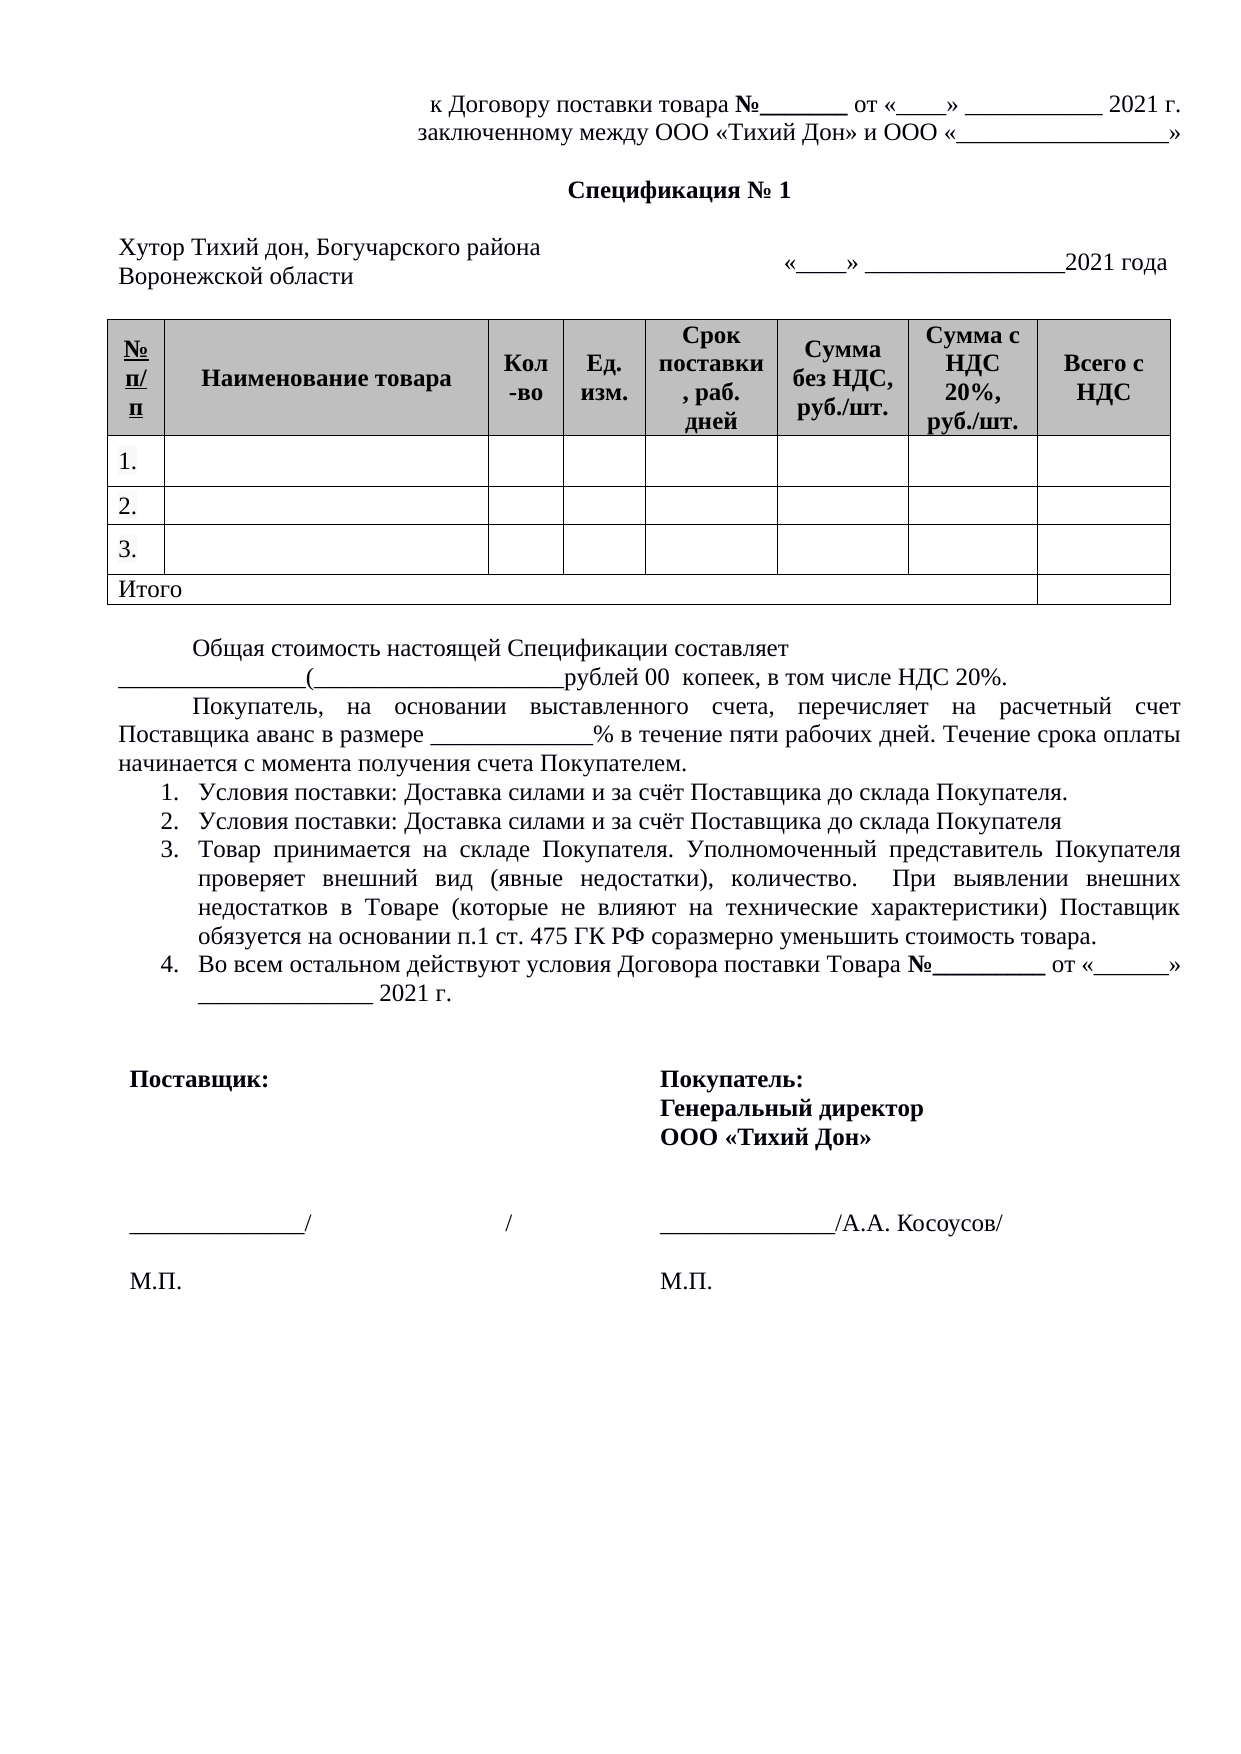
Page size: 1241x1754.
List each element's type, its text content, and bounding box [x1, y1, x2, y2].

table_cell [165, 525, 488, 573]
table_header Всего с НДС [1038, 320, 1170, 435]
table_cell [646, 436, 777, 486]
text к Договору поставки товара №_______ от «____» ___________ 2021 г. [118, 89, 1181, 117]
table_header Кол-во [489, 320, 563, 435]
table_header Сумма с НДС 20%, руб./шт. [909, 320, 1037, 435]
table_cell [1038, 487, 1170, 523]
list Товар принимается на складе Покупателя. Уполномоченный представитель Покупателя проверяет внешний вид (явные недостатки), количество. При выявлении внешних недостатков в Товаре (которые не влияют на технические характеристики) Поставщик обязуется на основании п.1 ст. 475 ГК РФ соразмерно уменьшить стоимость товара. [160, 834, 1181, 949]
table_cell [909, 436, 1037, 486]
list Условия поставки: Доставка силами и за счёт Поставщика до склада Покупателя. [160, 777, 1181, 806]
table_cell 1. [108, 436, 164, 486]
table_cell [646, 487, 777, 523]
table_header Срок поставки, раб. дней [646, 320, 777, 435]
table_header Хутор Тихий дон, Богучарского района Воронежской области [118, 233, 695, 290]
table_cell Итого [108, 575, 1037, 603]
table_cell 3. [108, 525, 164, 573]
table_header Наименование товара [165, 320, 488, 435]
text Покупатель, на основании выставленного счета, перечисляет на расчетный счет Поставщика аванс в размере _____________% в течение пяти рабочих дней. Течение срока оплаты начинается с момента получения счета Покупателем. [118, 691, 1181, 777]
table_cell [165, 436, 488, 486]
table_header Покупатель: Генеральный директор ООО «Тихий Дон» ______________/А.А. Косоусов/ М.П. [649, 1065, 1181, 1294]
table_cell [909, 487, 1037, 523]
table_cell [778, 436, 908, 486]
table_cell [1038, 436, 1170, 486]
text Спецификация № 1 [118, 175, 1181, 204]
table_cell [564, 487, 645, 523]
list Во всем остальном действуют условия Договора поставки Товара №_________ от «______» ______________ 2021 г. [160, 949, 1181, 1007]
table_header Поставщик: ______________/ / М.П. [118, 1065, 649, 1294]
text Общая стоимость настоящей Спецификации составляет _______________(____________________рублей 00 копеек, в том числе НДС 20%. [118, 633, 1181, 691]
text заключенному между ООО «Тихий Дон» и ООО «_________________» [118, 117, 1181, 146]
table_cell [1038, 575, 1170, 603]
table_cell [165, 487, 488, 523]
table_header № п/п [108, 320, 164, 435]
table_cell [778, 487, 908, 523]
table_cell [564, 525, 645, 573]
table_cell [489, 436, 563, 486]
table_header Сумма без НДС, руб./шт. [778, 320, 908, 435]
table_header «____» ________________2021 года [695, 233, 1181, 290]
table_cell [564, 436, 645, 486]
table_cell [778, 525, 908, 573]
table_cell [909, 525, 1037, 573]
table_cell [489, 525, 563, 573]
table_cell 2. [108, 487, 164, 523]
table_cell [646, 525, 777, 573]
table_cell [1038, 525, 1170, 573]
table_cell [489, 487, 563, 523]
list Условия поставки: Доставка силами и за счёт Поставщика до склада Покупателя [160, 806, 1181, 834]
table_header Ед. изм. [564, 320, 645, 435]
